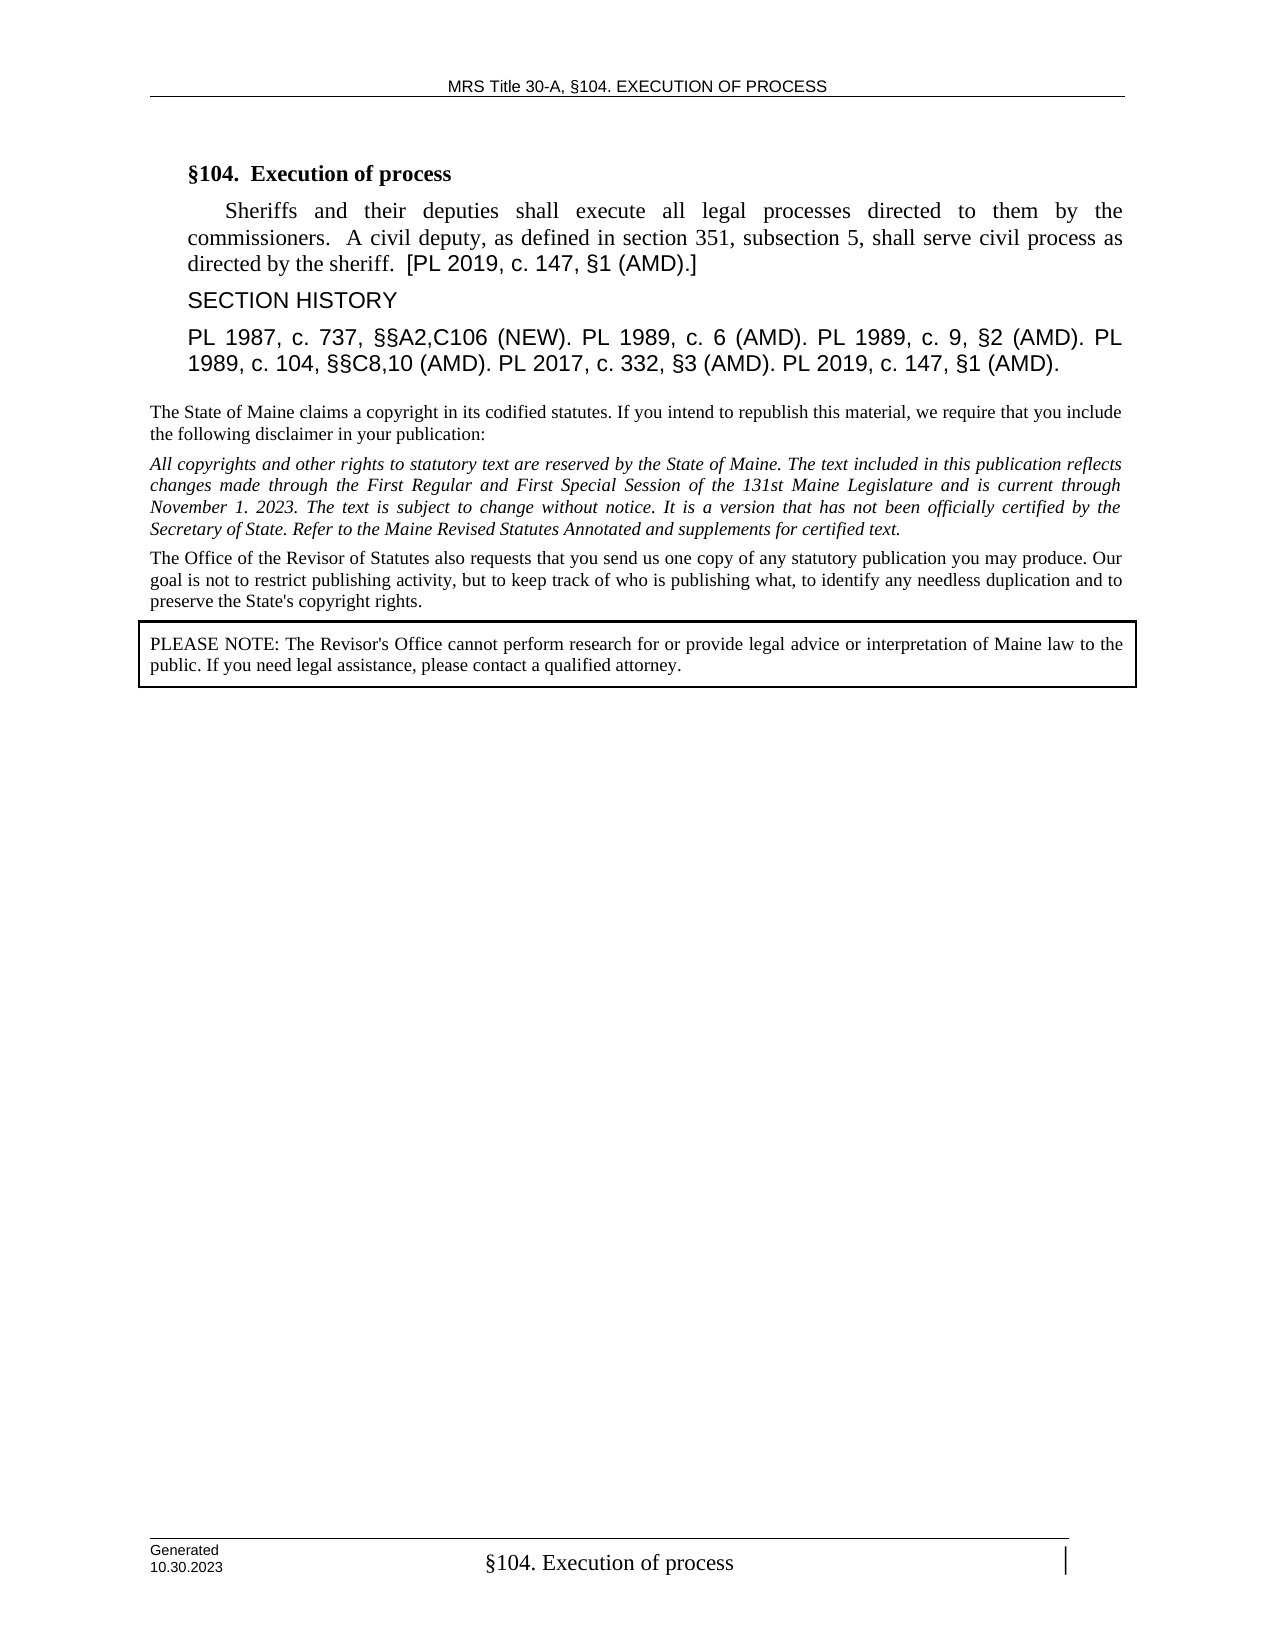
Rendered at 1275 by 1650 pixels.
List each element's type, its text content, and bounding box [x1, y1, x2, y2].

text The Office of the Revisor of Statutes also requests that you send us one copy of any statutory publication you may produce. Our goal is not to restrict publishing activity, but to keep track of who is publishing what, to identify any needless duplication and to preserve the State's copyright rights. [150, 547, 1125, 612]
text SECTION HISTORY [187, 287, 1125, 313]
text §104. Execution of process [187, 160, 1125, 187]
text PLEASE NOTE: The Revisor's Office cannot perform research for or provide legal advice or interpretation of Maine law to the public. If you need legal assistance, please contact a qualified attorney. [140, 623, 1135, 686]
text The State of Maine claims a copyright in its codified statutes. If you intend to republish this material, we require that you include the following disclaimer in your publication: [150, 401, 1125, 444]
text All copyrights and other rights to statutory text are reserved by the State of Maine. The text included in this publication reflects changes made through the First Regular and First Special Session of the 131st Maine Legislature and is current through November 1. 2023 . The text is subject to change without notice. It is a version that has not been officially certified by the Secretary of State. Refer to the Maine Revised Statutes Annotated and supplements for certified text. [150, 453, 1125, 539]
text PL 1987, c. 737, §§A2,C106 (NEW). PL 1989, c. 6 (AMD). PL 1989, c. 9, §2 (AMD). PL 1989, c. 104, §§C8,10 (AMD). PL 2017, c. 332, §3 (AMD). PL 2019, c. 147, §1 (AMD). [187, 323, 1125, 376]
text Sheriffs and their deputies shall execute all legal processes directed to them by the commissioners. A civil deputy, as defined in section 351, subsection 5, shall serve civil process as directed by the sheriff. [PL 2019, c. 147, §1 (AMD).] [187, 197, 1125, 276]
